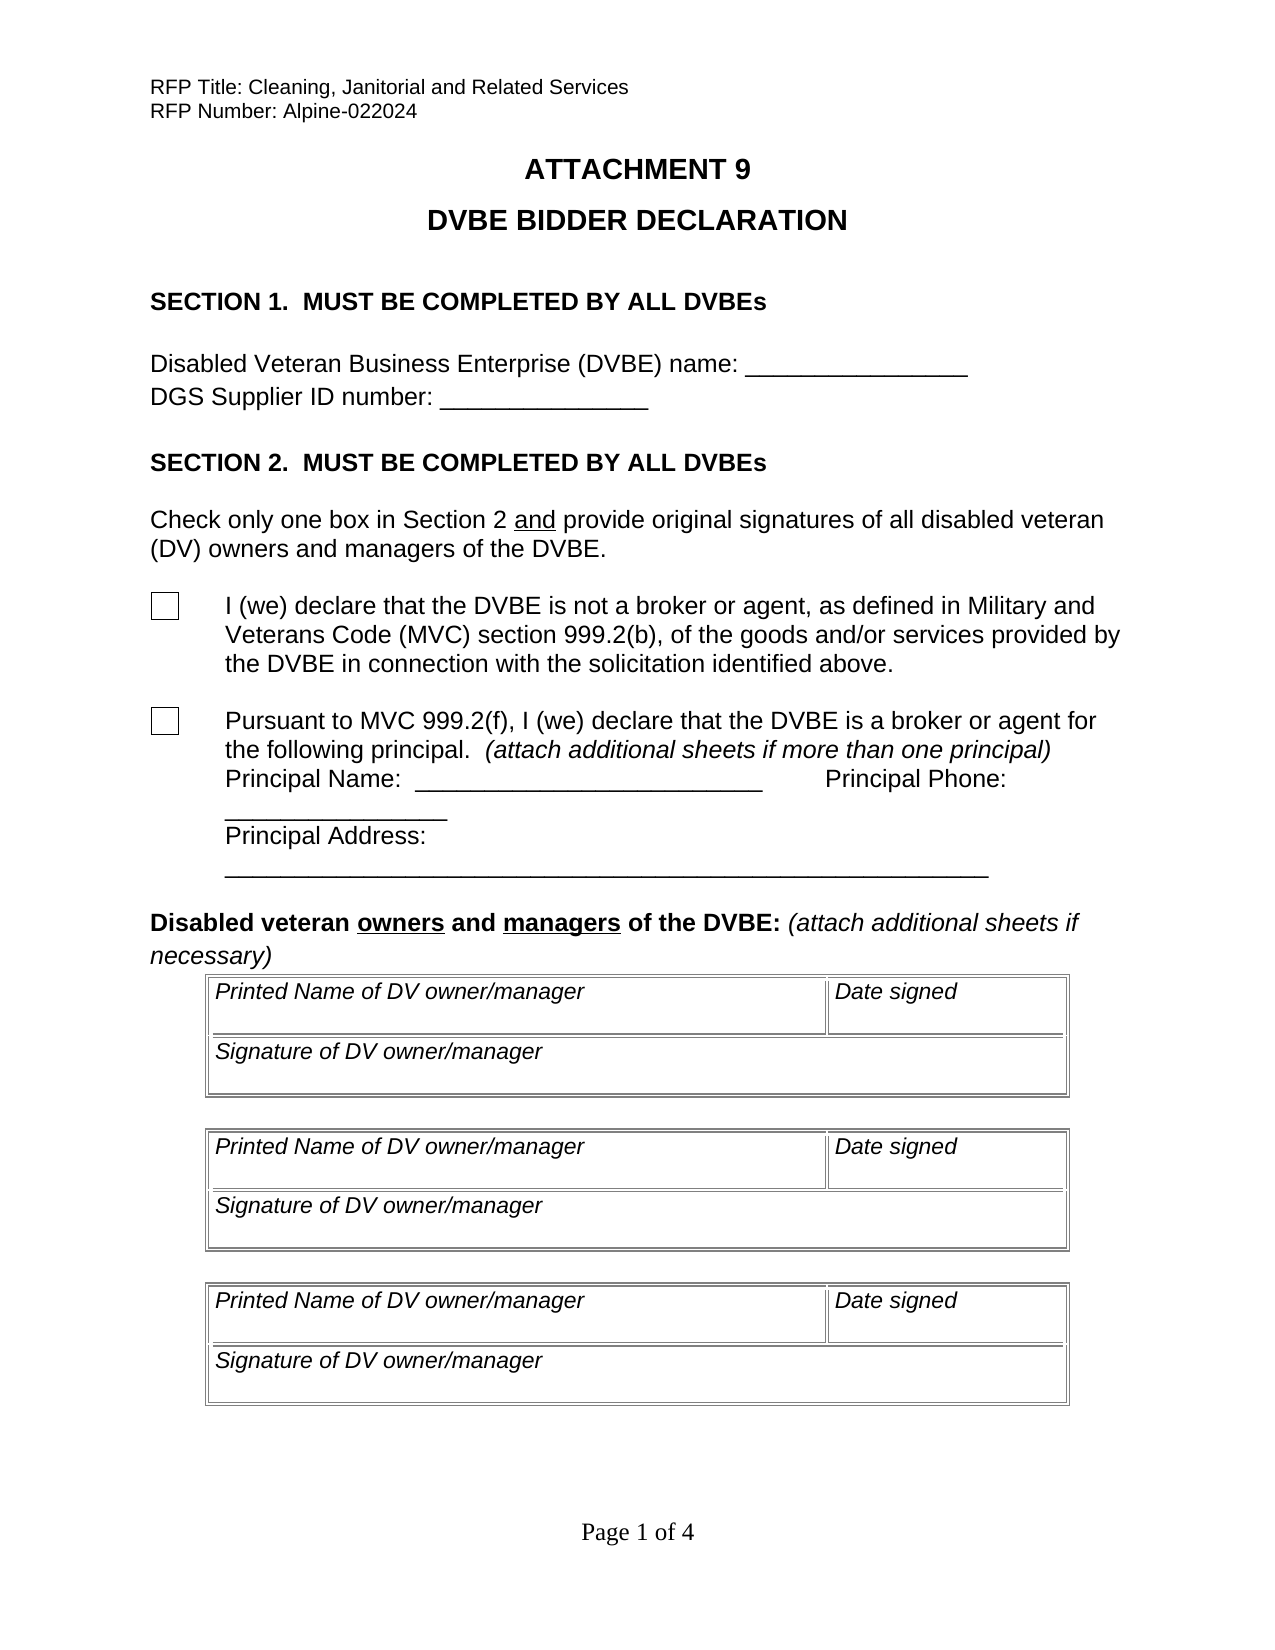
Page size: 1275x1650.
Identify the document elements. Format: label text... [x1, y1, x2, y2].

text SECTION 2. MUST BE COMPLETED BY ALL DVBEs [150, 448, 1125, 476]
table_cell Signature of DV owner/manager [207, 1033, 1068, 1093]
text Pursuant to MVC 999.2(f), I (we) declare that the DVBE is a broker or agent for the following principal. (attach additional sheets if more than one principal) [150, 706, 1125, 764]
text Disabled Veteran Business Enterprise (DVBE) name: ________________ [150, 348, 1125, 377]
table_header Printed Name of DV owner/manager [207, 975, 827, 1033]
table_header Printed Name of DV owner/manager [207, 1284, 827, 1342]
text Disabled veteran owners and managers of the DVBE: (attach additional sheets if necessary) [150, 908, 1125, 969]
text I (we) declare that the DVBE is not a broker or agent, as defined in Military and Veterans Code (MVC) section 999.2(b), of the goods and/or services provided by the DVBE in connection with the solicitation identified above. [150, 591, 1125, 678]
table_header Date signed [827, 1132, 1066, 1188]
text Principal Name: _________________________ Principal Phone: ________________ [150, 764, 1125, 821]
table_header Date signed [827, 978, 1066, 1033]
table_cell Signature of DV owner/manager [207, 1188, 1068, 1247]
text Principal Address: _______________________________________________________ [150, 821, 1125, 879]
text DVBE BIDDER DECLARATION [150, 203, 1125, 236]
text ATTACHMENT 9 [150, 152, 1125, 185]
table_header Printed Name of DV owner/manager [207, 1130, 827, 1188]
table_header Date signed [827, 1286, 1066, 1342]
text SECTION 1. MUST BE COMPLETED BY ALL DVBEs [150, 287, 1125, 316]
text DGS Supplier ID number: _______________ [150, 382, 1125, 410]
text Check only one box in Section 2 and provide original signatures of all disabled veteran (DV) owners and managers of the DVBE. [150, 505, 1125, 563]
table_cell Signature of DV owner/manager [207, 1342, 1068, 1402]
